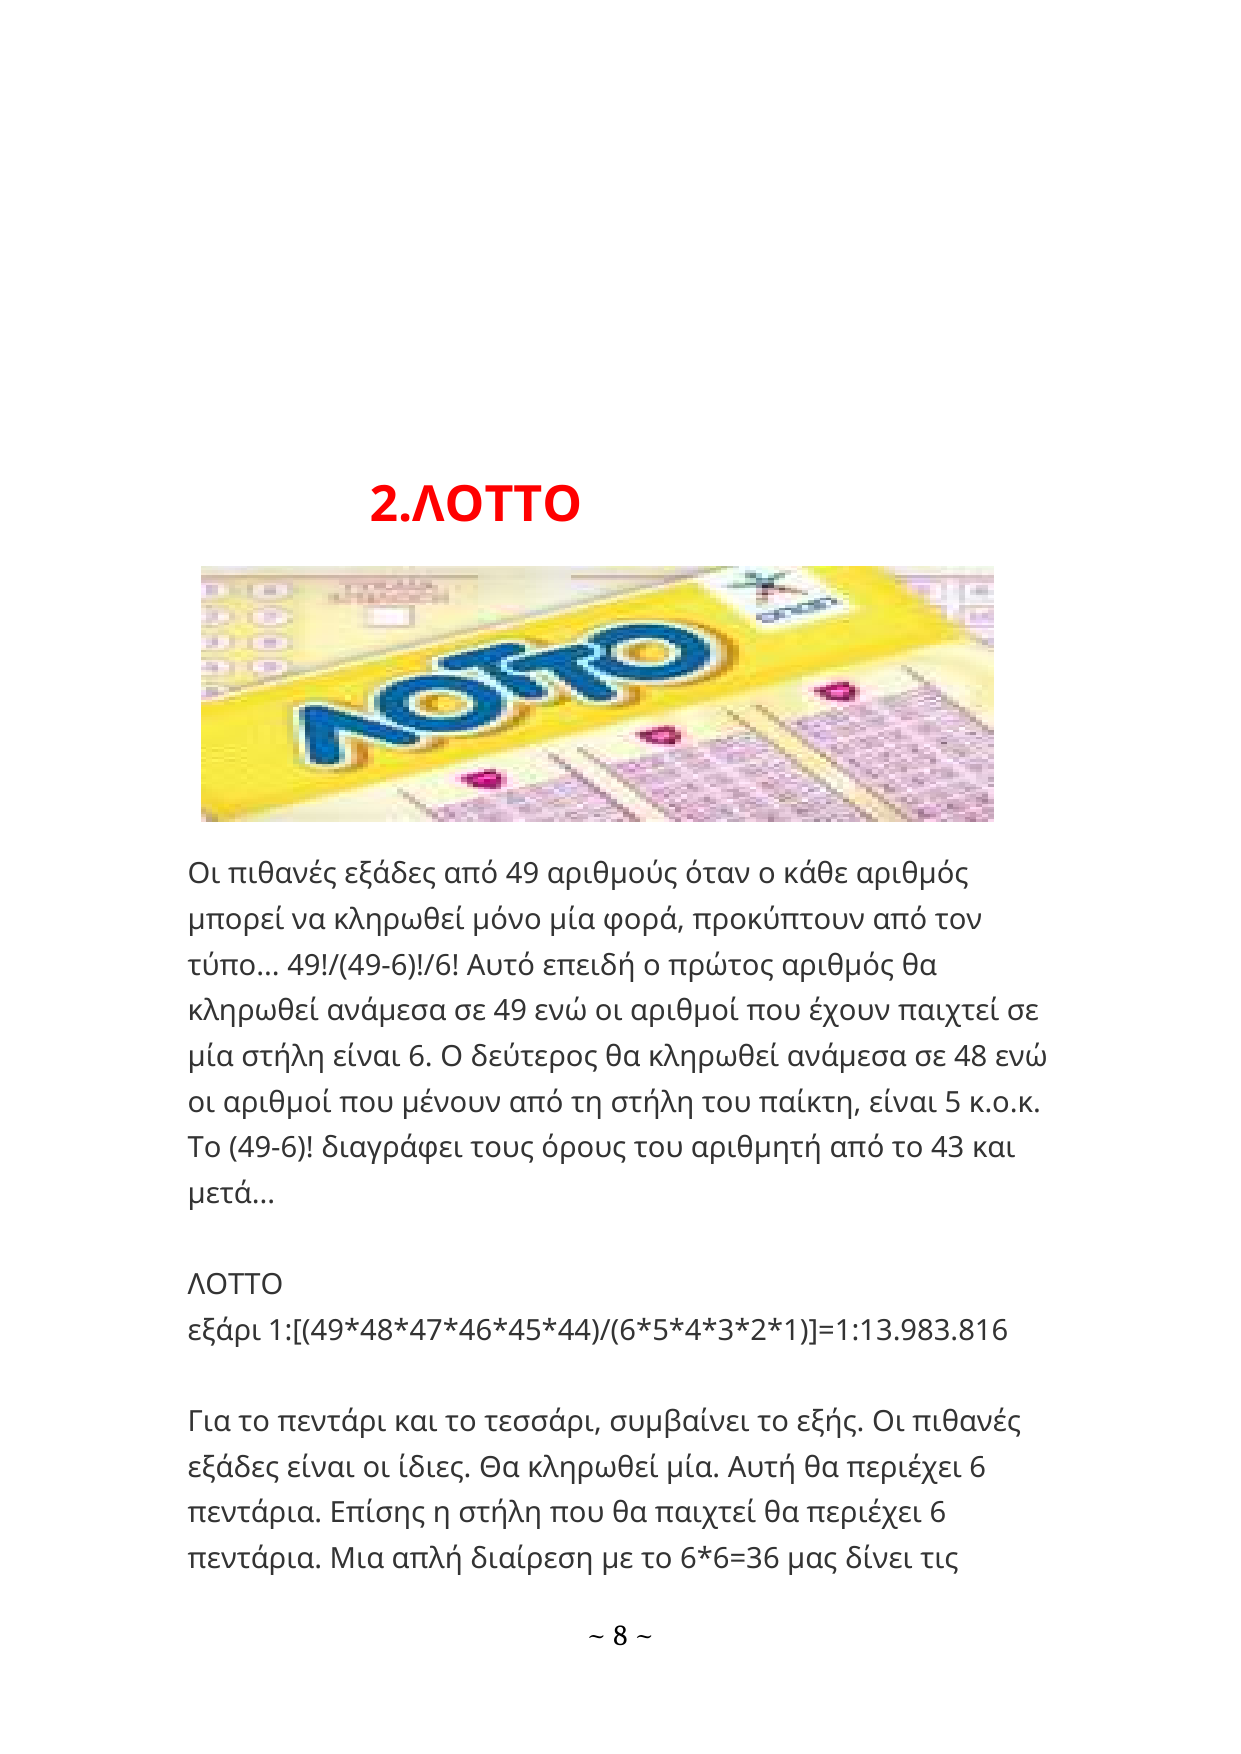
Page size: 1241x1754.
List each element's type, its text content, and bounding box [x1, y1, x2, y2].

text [187, 853, 1053, 1577]
picture [201, 566, 994, 822]
text 2.ΛΟΤΤΟ [187, 468, 1053, 536]
